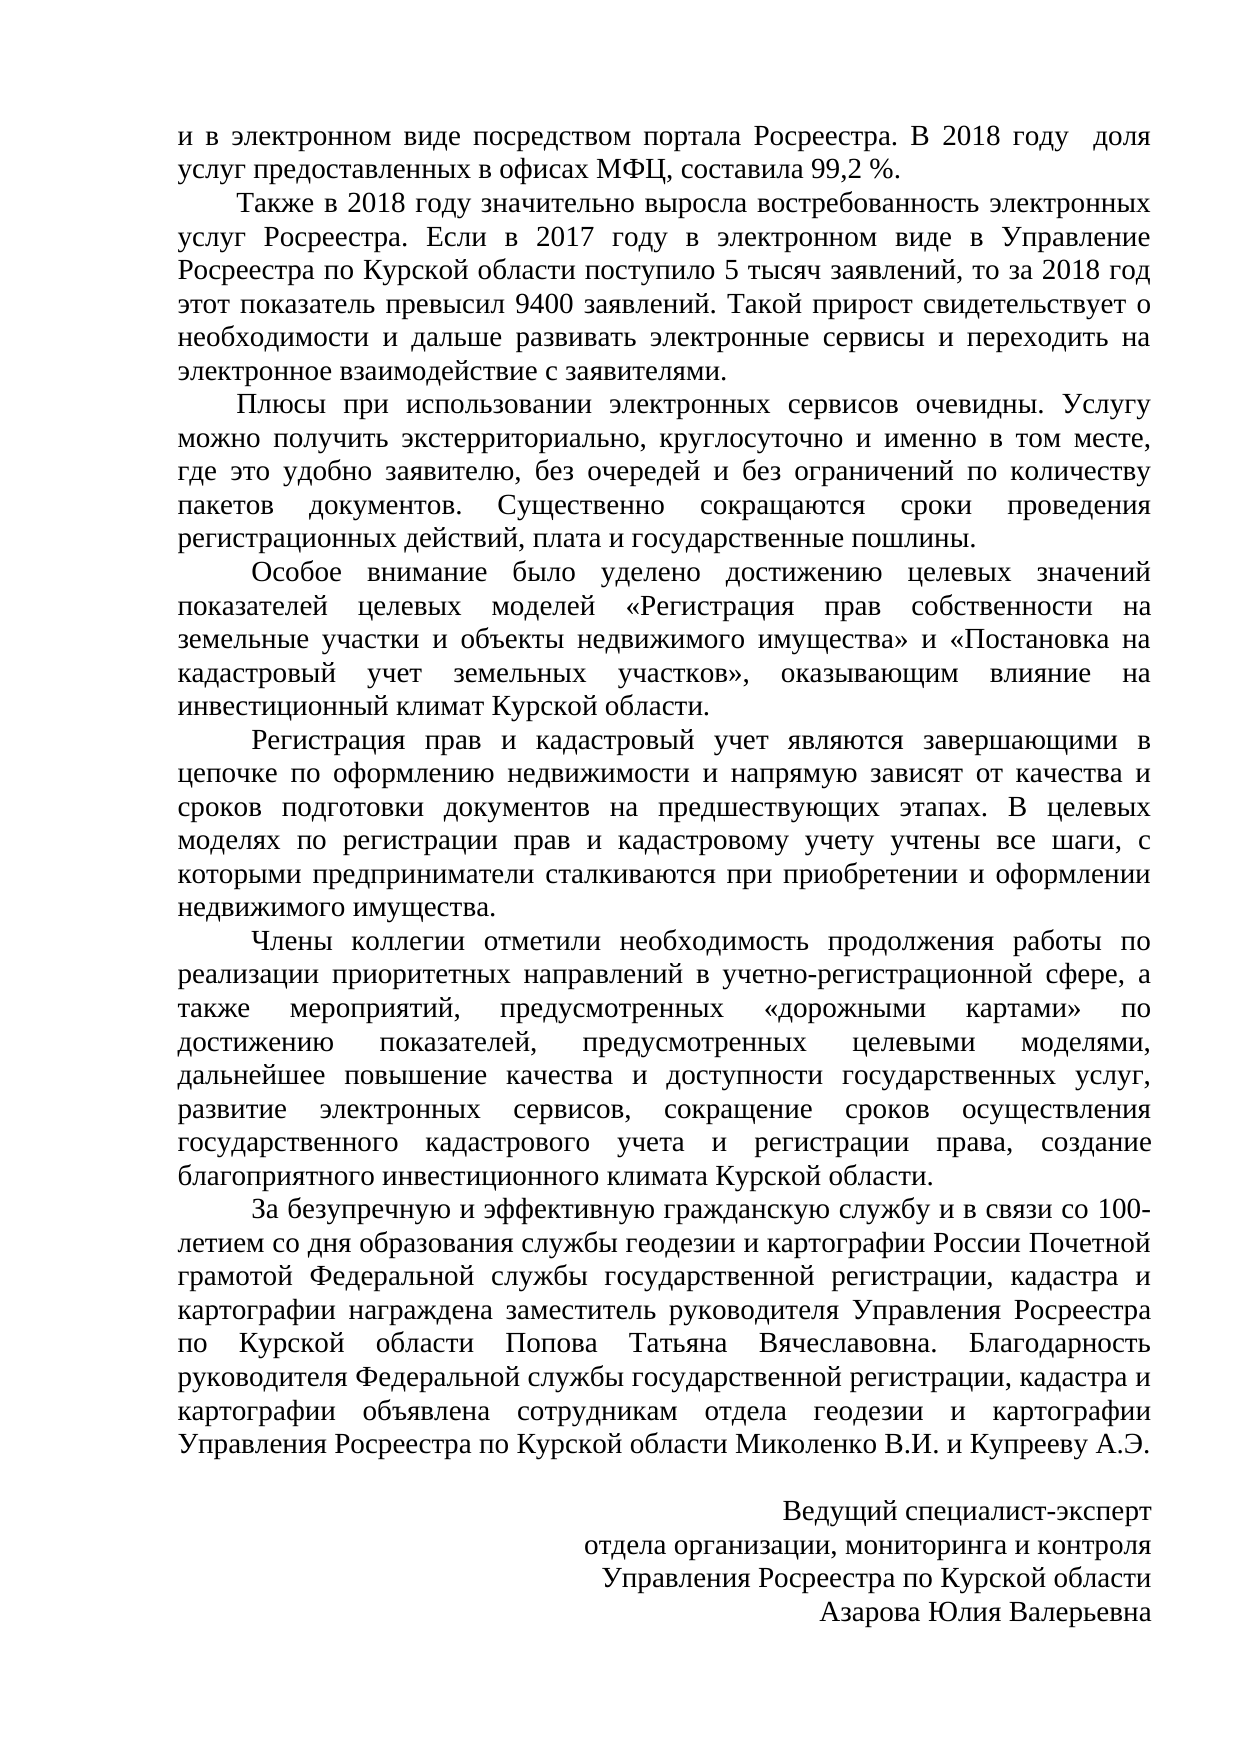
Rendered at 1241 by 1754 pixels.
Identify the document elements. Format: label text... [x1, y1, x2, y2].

text отдела организации, мониторинга и контроля [177, 1527, 1152, 1560]
text Азарова Юлия Валерьевна [177, 1594, 1152, 1627]
text Особое внимание было уделено достижению целевых значений показателей целевых моделей «Регистрация прав собственности на земельные участки и объекты недвижимого имущества» и «Постановка на кадастровый учет земельных участков», оказывающим влияние на инвестиционный климат Курской области. [177, 554, 1152, 722]
text Также в 2018 году значительно выросла востребованность электронных услуг Росреестра. Если в 2017 году в электронном виде в Управление Росреестра по Курской области поступило 5 тысяч заявлений, то за 2018 год этот показатель превысил 9400 заявлений. Такой прирост свидетельствует о необходимости и дальше развивать электронные сервисы и переходить на электронное взаимодействие с заявителями. [177, 185, 1152, 386]
text Плюсы при использовании электронных сервисов очевидны. Услугу можно получить экстерриториально, круглосуточно и именно в том месте, где это удобно заявителю, без очередей и без ограничений по количеству пакетов документов. Существенно сокращаются сроки проведения регистрационных действий, плата и государственные пошлины. [177, 386, 1152, 554]
text Регистрация прав и кадастровый учет являются завершающими в цепочке по оформлению недвижимости и напрямую зависят от качества и сроков подготовки документов на предшествующих этапах. В целевых моделях по регистрации прав и кадастровому учету учтены все шаги, с которыми предприниматели сталкиваются при приобретении и оформлении недвижимого имущества. [177, 722, 1152, 923]
text Управления Росреестра по Курской области [177, 1560, 1152, 1594]
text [177, 118, 1152, 185]
text Члены коллегии отметили необходимость продолжения работы по реализации приоритетных направлений в учетно-регистрационной сфере, а также мероприятий, предусмотренных «дорожными картами» по достижению показателей, предусмотренных целевыми моделями, дальнейшее повышение качества и доступности государственных услуг, развитие электронных сервисов, сокращение сроков осуществления государственного кадастрового учета и регистрации права, создание благоприятного инвестиционного климата Курской области. [177, 923, 1152, 1191]
text За безупречную и эффективную гражданскую службу и в связи со 100-летием со дня образования службы геодезии и картографии России Почетной грамотой Федеральной службы государственной регистрации, кадастра и картографии награждена заместитель руководителя Управления Росреестра по Курской области Попова Татьяна Вячеславовна. Благодарность руководителя Федеральной службы государственной регистрации, кадастра и картографии объявлена сотрудникам отдела геодезии и картографии Управления Росреестра по Курской области Миколенко В.И. и Купрееву А.Э. [177, 1191, 1152, 1460]
text Ведущий специалист-эксперт [177, 1493, 1152, 1527]
